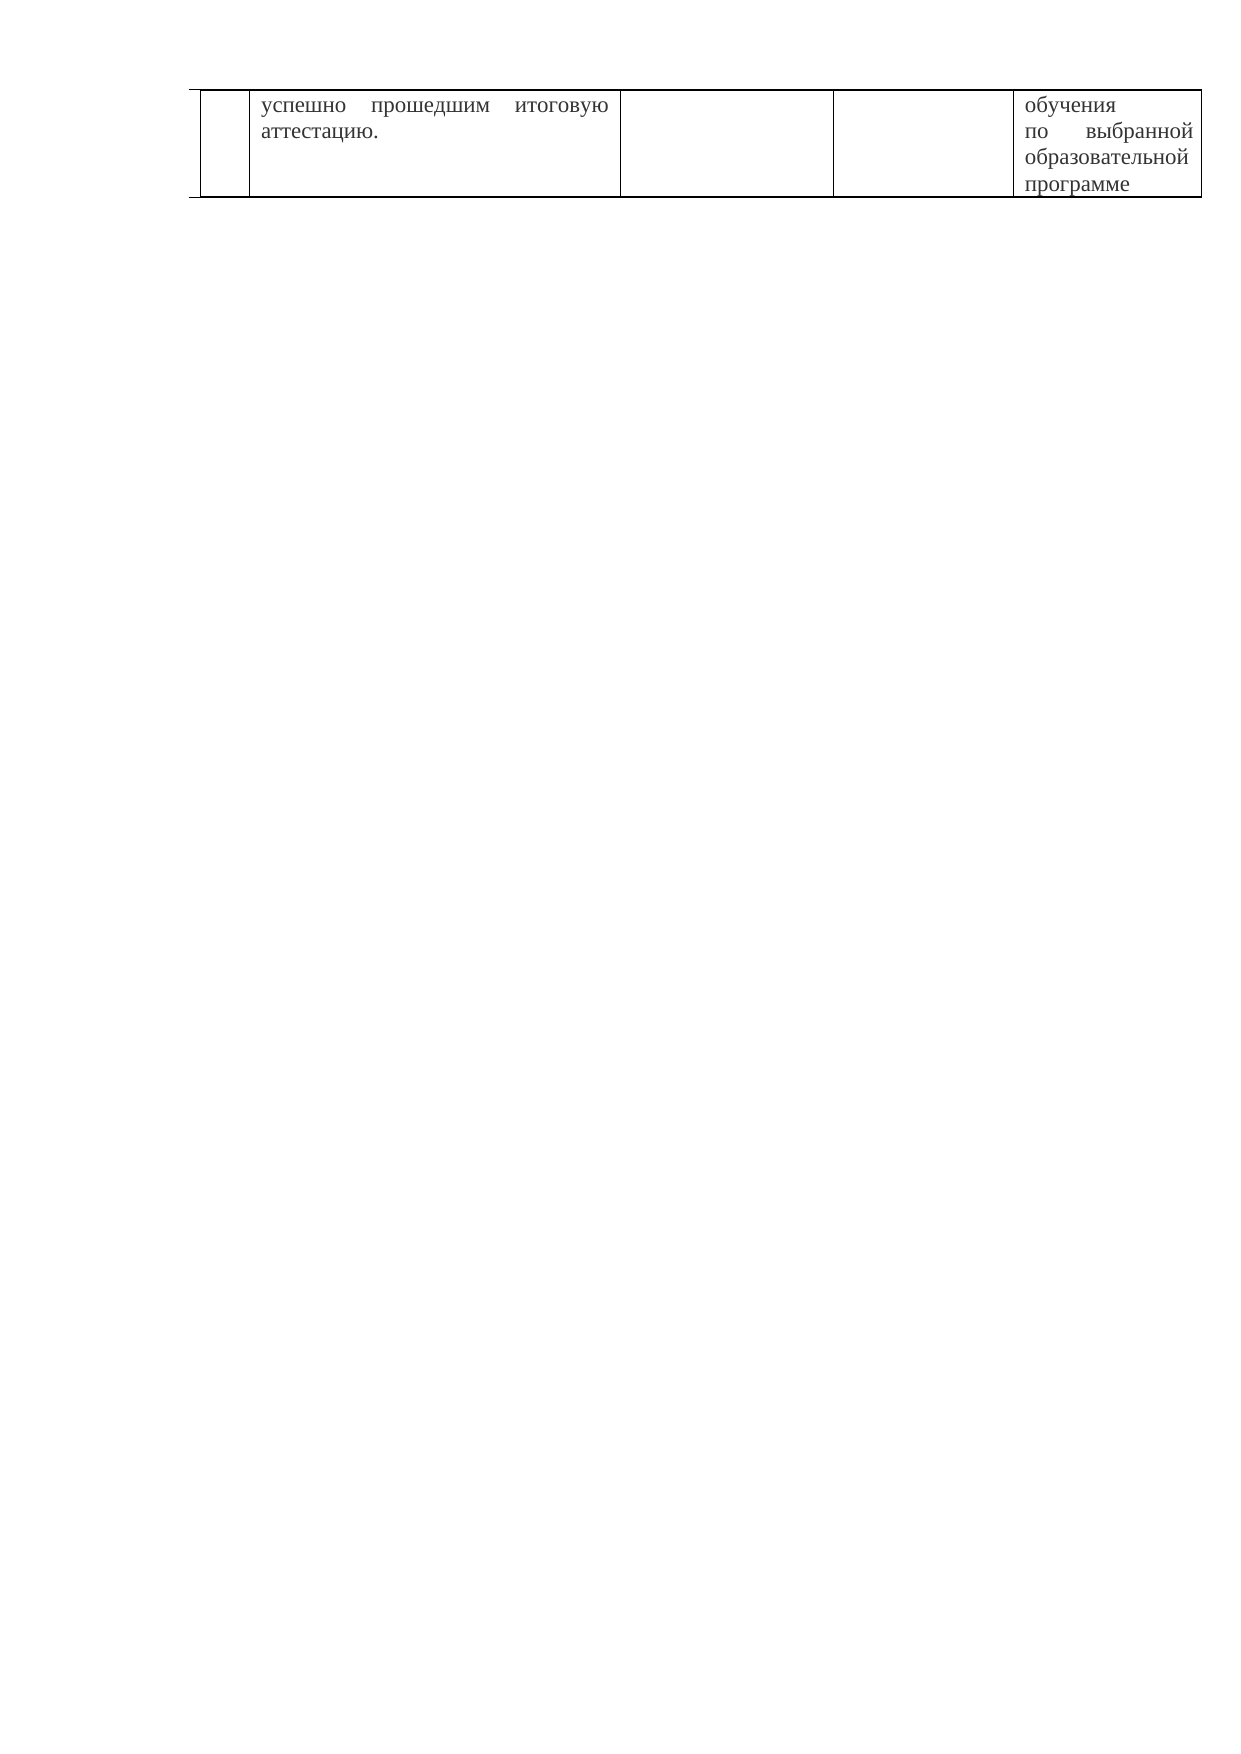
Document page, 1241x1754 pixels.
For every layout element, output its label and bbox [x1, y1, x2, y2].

table_header [189, 90, 200, 197]
table_header [250, 91, 620, 196]
table_header [201, 91, 249, 196]
table_header [621, 91, 833, 196]
table_header [834, 91, 1013, 196]
table_header [1014, 91, 1201, 196]
